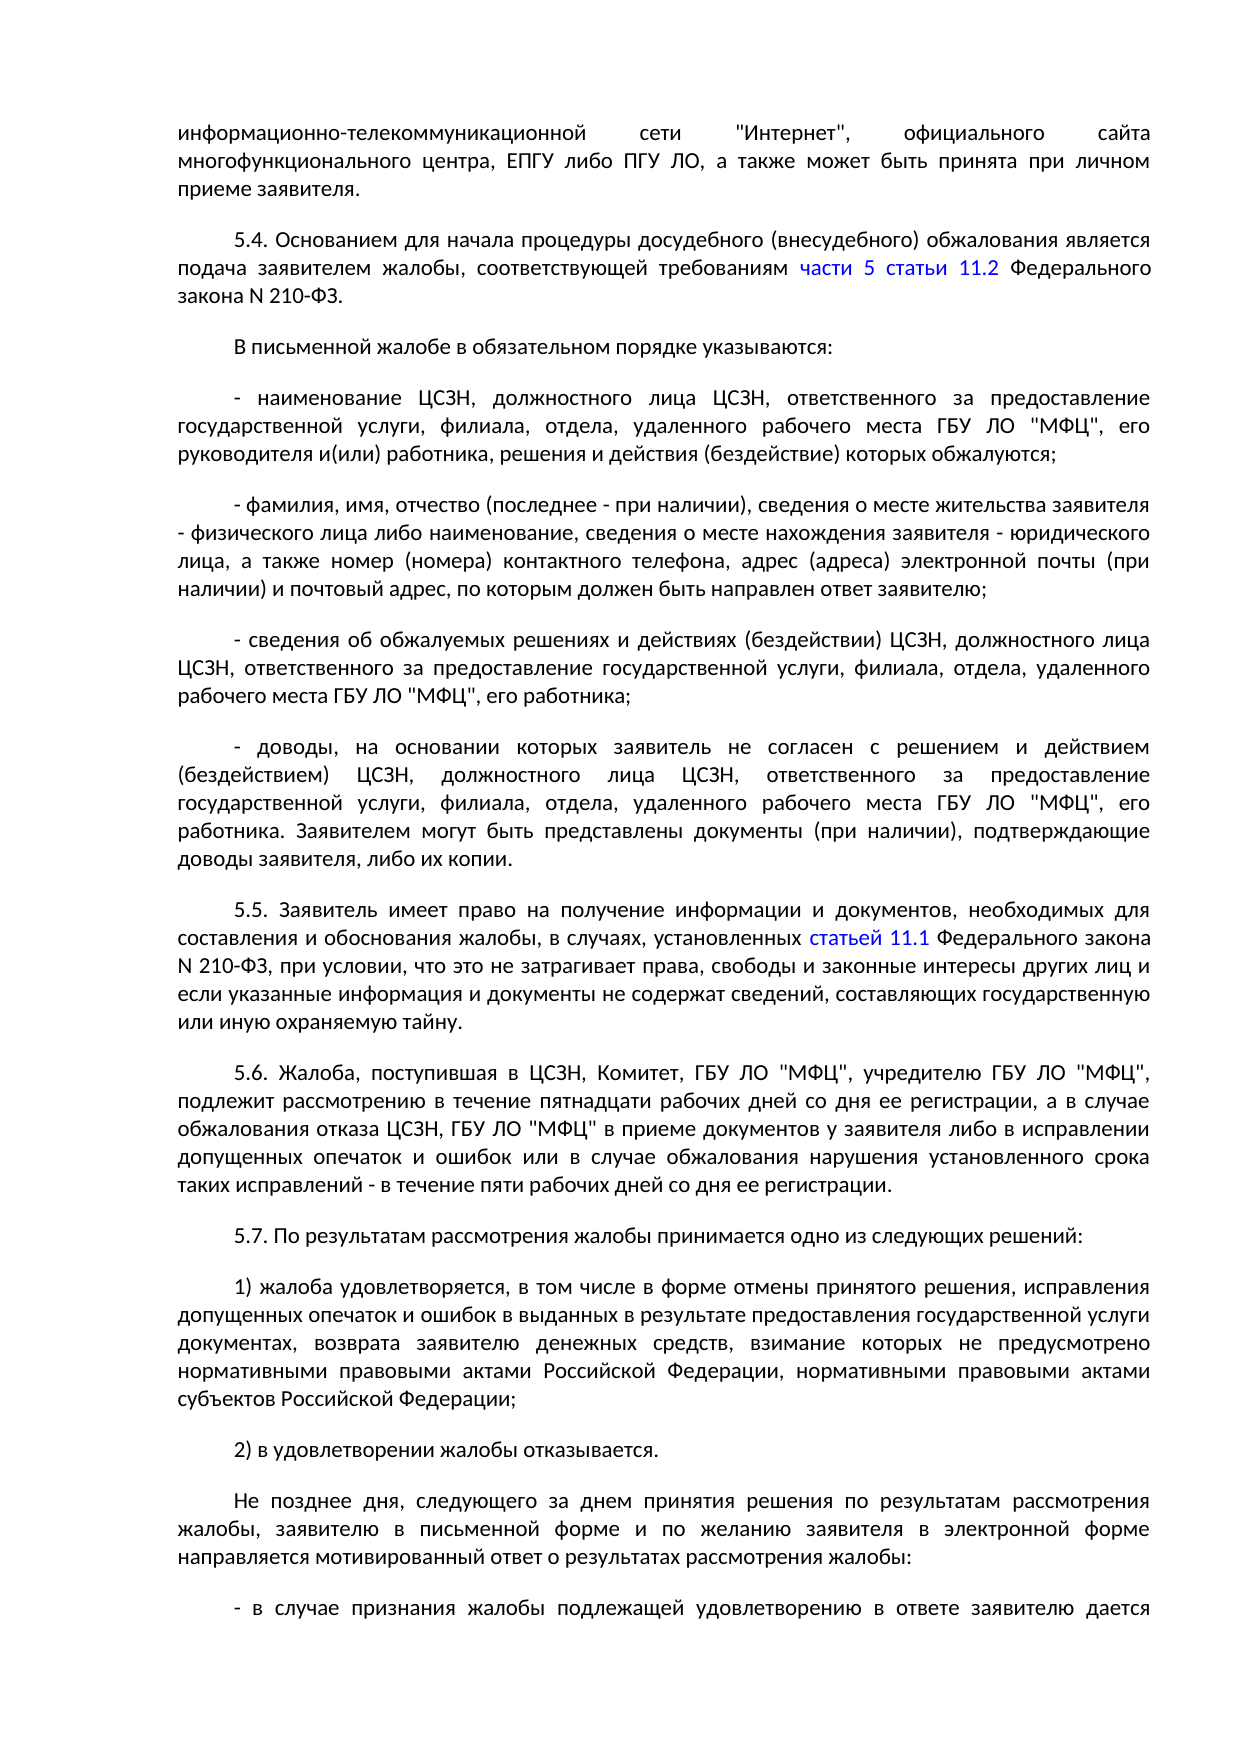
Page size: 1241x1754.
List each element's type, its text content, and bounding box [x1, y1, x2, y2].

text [177, 1593, 1152, 1621]
text - фамилия, имя, отчество (последнее - при наличии), сведения о месте жительства заявителя - физического лица либо наименование, сведения о месте нахождения заявителя - юридического лица, а также номер (номера) контактного телефона, адрес (адреса) электронной почты (при наличии) и почтовый адрес, по которым должен быть направлен ответ заявителю; [177, 490, 1152, 602]
text 5.5. Заявитель имеет право на получение информации и документов, необходимых для составления и обоснования жалобы, в случаях, установленных статьей 11.1 Федерального закона N 210-ФЗ, при условии, что это не затрагивает права, свободы и законные интересы других лиц и если указанные информация и документы не содержат сведений, составляющих государственную или иную охраняемую тайну. [177, 895, 1152, 1035]
text 5.7. По результатам рассмотрения жалобы принимается одно из следующих решений: [177, 1221, 1152, 1249]
text В письменной жалобе в обязательном порядке указываются: [177, 332, 1152, 360]
text - доводы, на основании которых заявитель не согласен с решением и действием (бездействием) ЦСЗН, должностного лица ЦСЗН, ответственного за предоставление государственной услуги, филиала, отдела, удаленного рабочего места ГБУ ЛО "МФЦ", его работника. Заявителем могут быть представлены документы (при наличии), подтверждающие доводы заявителя, либо их копии. [177, 732, 1152, 872]
text Не позднее дня, следующего за днем принятия решения по результатам рассмотрения жалобы, заявителю в письменной форме и по желанию заявителя в электронной форме направляется мотивированный ответ о результатах рассмотрения жалобы: [177, 1486, 1152, 1570]
text - наименование ЦСЗН, должностного лица ЦСЗН, ответственного за предоставление государственной услуги, филиала, отдела, удаленного рабочего места ГБУ ЛО "МФЦ", его руководителя и(или) работника, решения и действия (бездействие) которых обжалуются; [177, 383, 1152, 467]
text 5.4. Основанием для начала процедуры досудебного (внесудебного) обжалования является подача заявителем жалобы, соответствующей требованиям части 5 статьи 11.2 Федерального закона N 210-ФЗ. [177, 225, 1152, 309]
text 2) в удовлетворении жалобы отказывается. [177, 1435, 1152, 1463]
text 5.6. Жалоба, поступившая в ЦСЗН, Комитет, ГБУ ЛО "МФЦ", учредителю ГБУ ЛО "МФЦ", подлежит рассмотрению в течение пятнадцати рабочих дней со дня ее регистрации, а в случае обжалования отказа ЦСЗН, ГБУ ЛО "МФЦ" в приеме документов у заявителя либо в исправлении допущенных опечаток и ошибок или в случае обжалования нарушения установленного срока таких исправлений - в течение пяти рабочих дней со дня ее регистрации. [177, 1058, 1152, 1198]
text - сведения об обжалуемых решениях и действиях (бездействии) ЦСЗН, должностного лица ЦСЗН, ответственного за предоставление государственной услуги, филиала, отдела, удаленного рабочего места ГБУ ЛО "МФЦ", его работника; [177, 625, 1152, 709]
text 1) жалоба удовлетворяется, в том числе в форме отмены принятого решения, исправления допущенных опечаток и ошибок в выданных в результате предоставления государственной услуги документах, возврата заявителю денежных средств, взимание которых не предусмотрено нормативными правовыми актами Российской Федерации, нормативными правовыми актами субъектов Российской Федерации; [177, 1272, 1152, 1412]
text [177, 118, 1152, 202]
